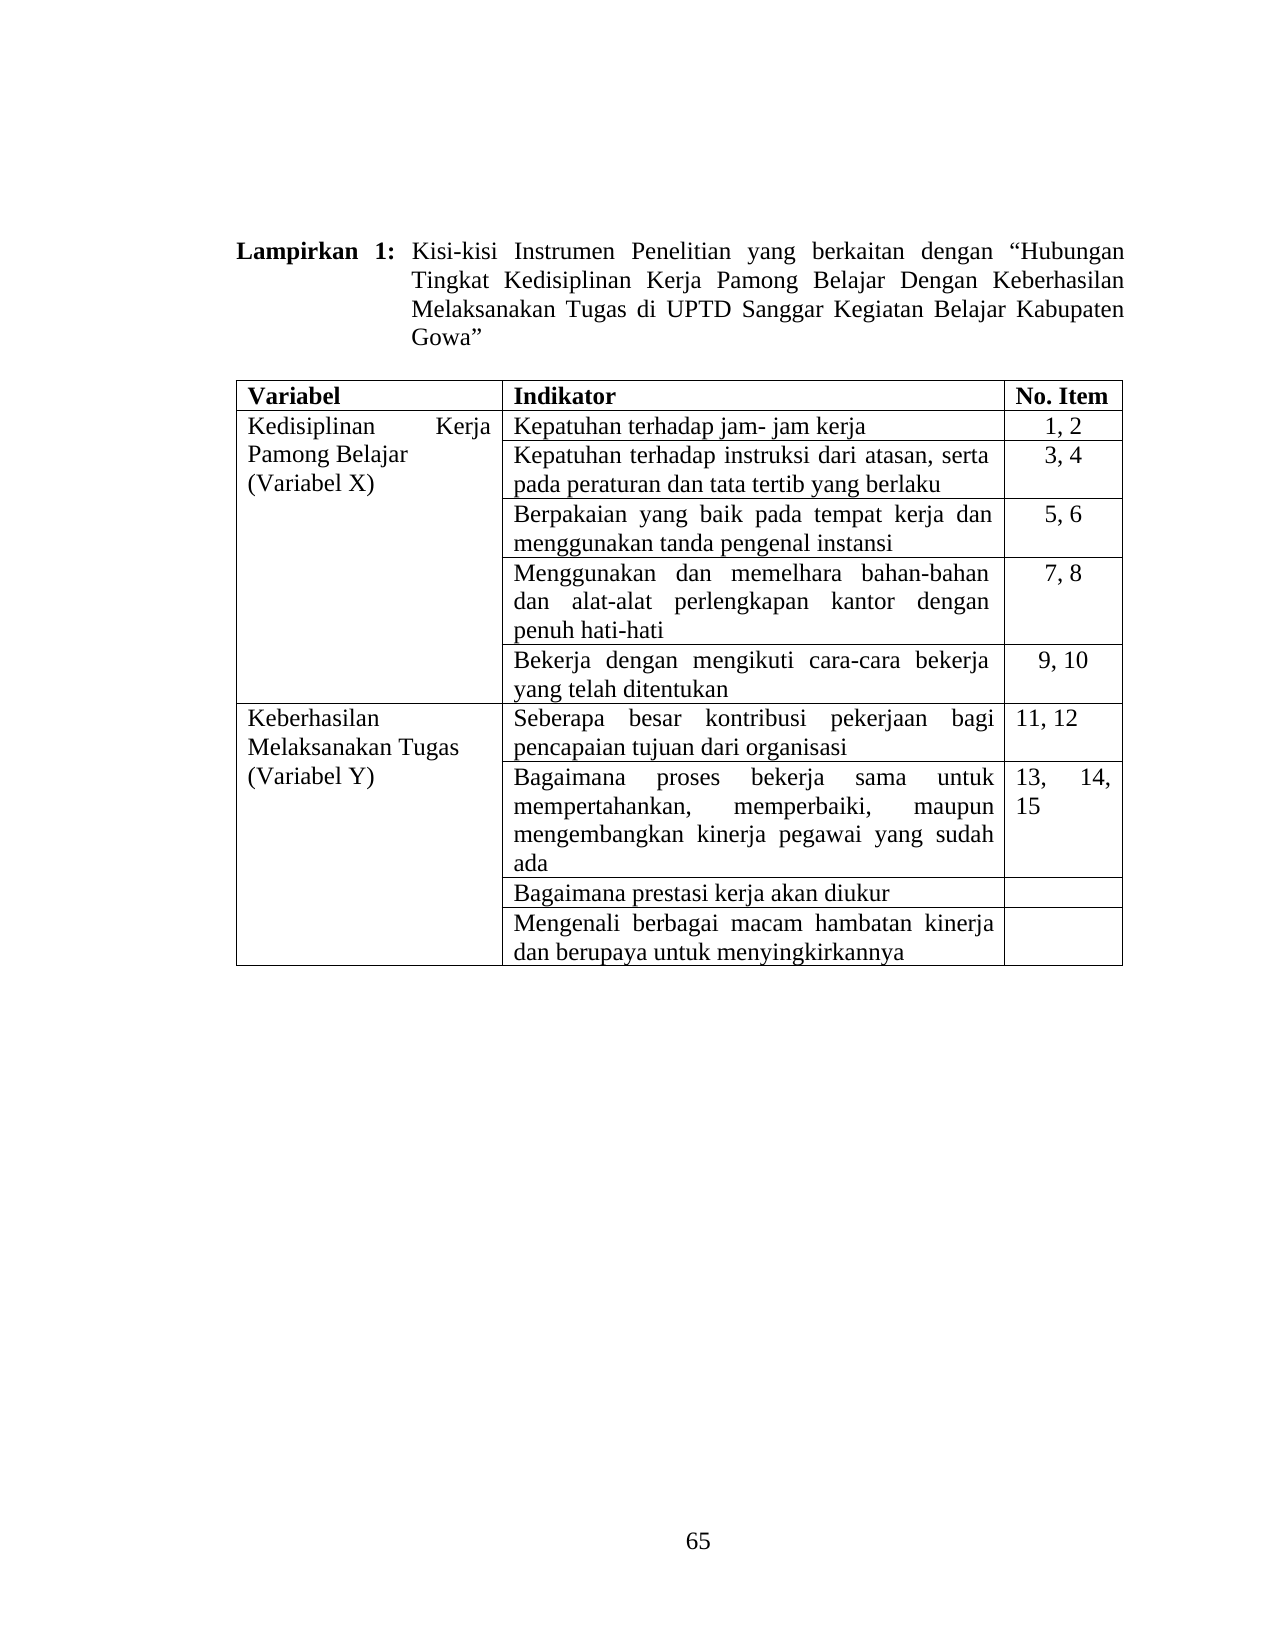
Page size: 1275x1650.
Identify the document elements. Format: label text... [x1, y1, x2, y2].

table_cell Kedisiplinan Kerja Pamong Belajar (Variabel X) [237, 411, 502, 702]
table_header Indikator [503, 381, 1004, 410]
table_cell Kepatuhan terhadap instruksi dari atasan, serta pada peraturan dan tata tertib yang berlaku [503, 441, 1004, 498]
table_cell Kepatuhan terhadap jam- jam kerja [503, 411, 1004, 439]
table_cell Menggunakan dan memelhara bahan-bahan dan alat-alat perlengkapan kantor dengan penuh hati-hati [503, 558, 1004, 644]
table_cell Bagaimana proses bekerja sama untuk mempertahankan, memperbaiki, maupun mengembangkan kinerja pegawai yang sudah ada [503, 762, 1004, 877]
table_cell Berpakaian yang baik pada tempat kerja dan menggunakan tanda pengenal instansi [503, 499, 1004, 557]
table_cell [1005, 878, 1122, 907]
table_header Variabel [237, 381, 502, 410]
table_cell 3, 4 [1005, 441, 1122, 498]
table_header No. Item [1005, 381, 1122, 410]
table_cell [1005, 908, 1122, 965]
table_cell Bekerja dengan mengikuti cara-cara bekerja yang telah ditentukan [503, 645, 1004, 702]
text Lampirkan 1: Kisi-kisi Instrumen Penelitian yang berkaitan dengan “Hubungan Tingkat Kedisiplinan Kerja Pamong Belajar Dengan Keberhasilan Melaksanakan Tugas di UPTD Sanggar Kegiatan Belajar Kabupaten Gowa” [236, 236, 1125, 351]
table_cell Seberapa besar kontribusi pekerjaan bagi pencapaian tujuan dari organisasi [503, 704, 1004, 761]
table_cell 11, 12 [1005, 704, 1122, 761]
table_cell 5, 6 [1005, 499, 1122, 557]
table_cell 13, 14, 15 [1005, 762, 1122, 877]
table_cell Mengenali berbagai macam hambatan kinerja dan berupaya untuk menyingkirkannya [503, 908, 1004, 965]
table_cell 7, 8 [1005, 558, 1122, 644]
table_cell 1, 2 [1005, 411, 1122, 439]
table_cell 9, 10 [1005, 645, 1122, 702]
table_cell Bagaimana prestasi kerja akan diukur [503, 878, 1004, 907]
table_cell Keberhasilan Melaksanakan Tugas (Variabel Y) [237, 704, 502, 965]
